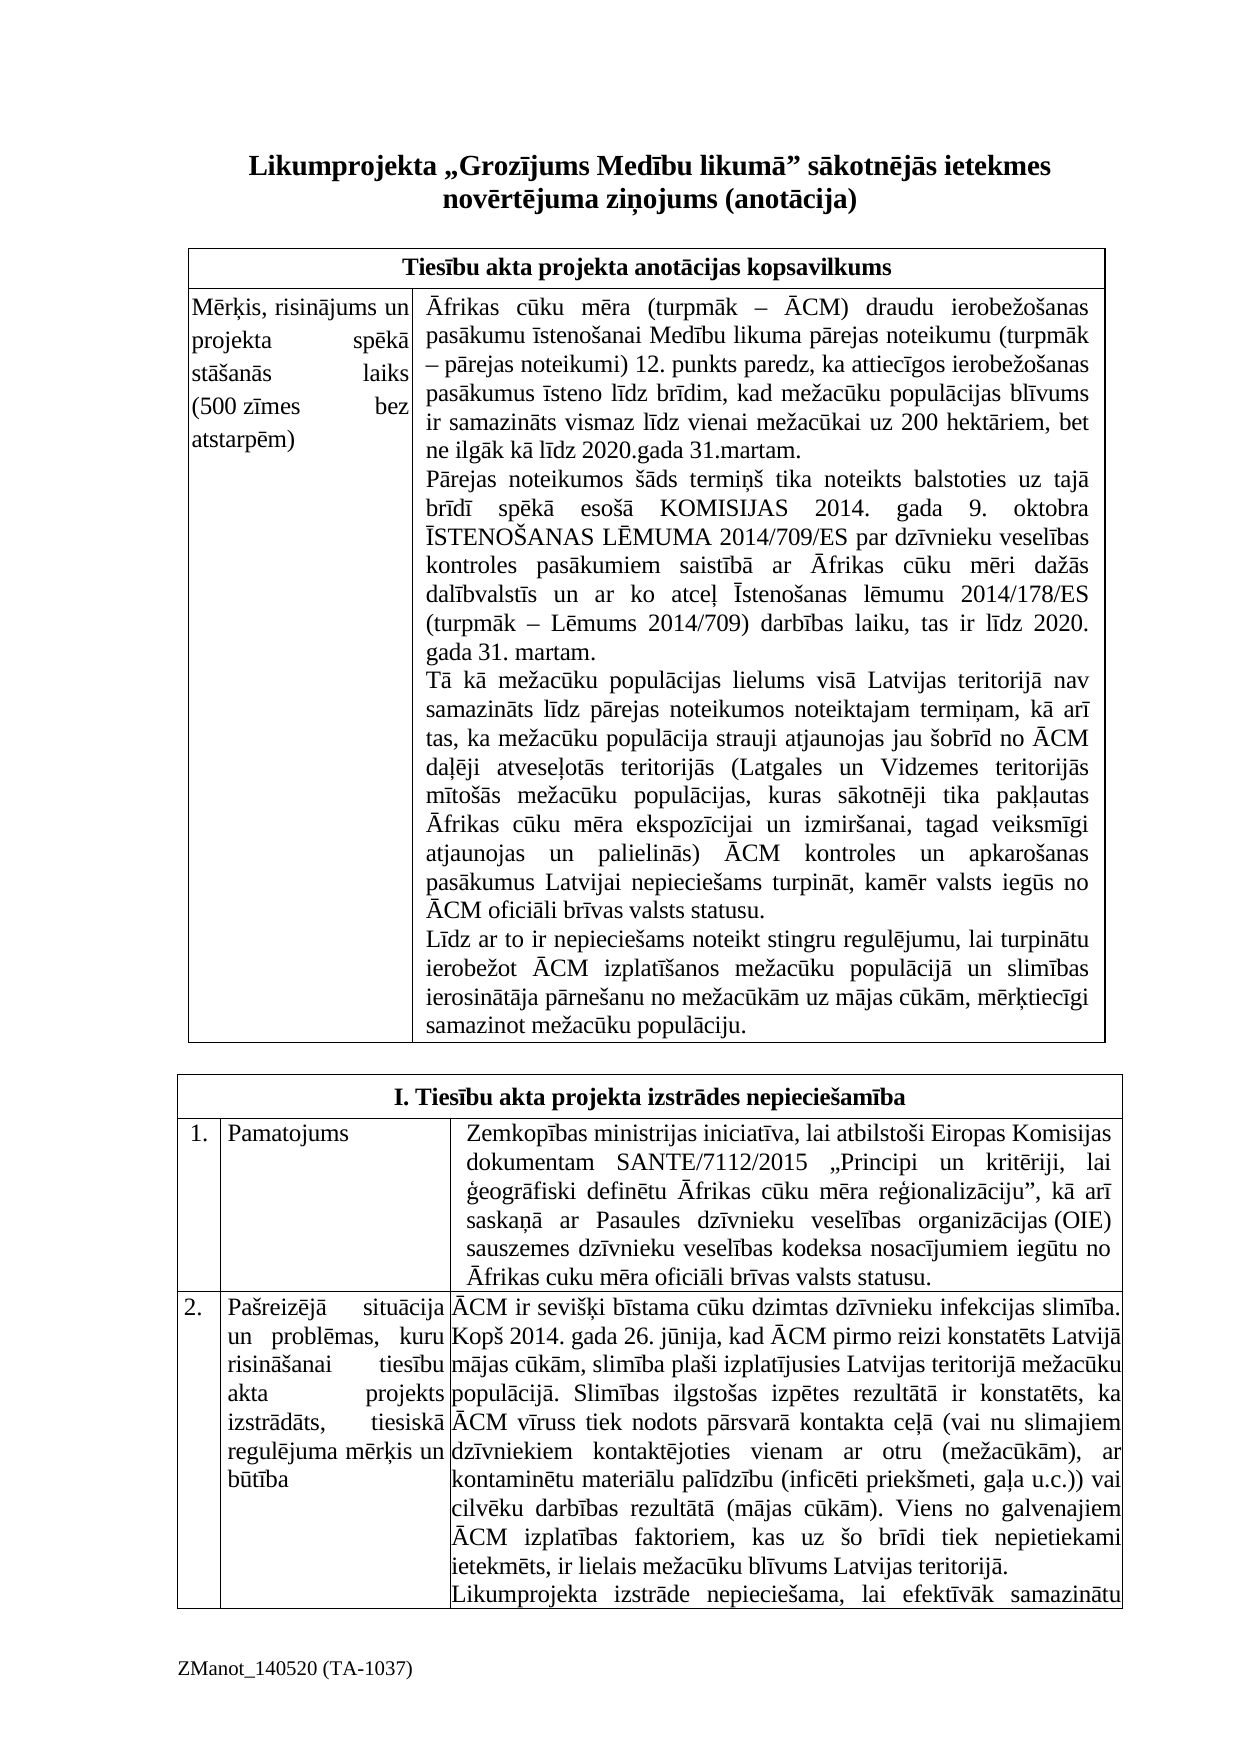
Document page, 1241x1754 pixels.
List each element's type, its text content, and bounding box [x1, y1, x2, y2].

table_cell Mērķis, risinājums un projekta spēkā stāšanās laiks (500 zīmes bez atstarpēm) [189, 289, 412, 1042]
table_cell 1. [178, 1119, 220, 1291]
text Likumprojekta „Grozījums Medību likumā” sākotnējās ietekmes novērtējuma (anotācija) [177, 148, 1122, 215]
table_cell Pamatojums [221, 1119, 450, 1291]
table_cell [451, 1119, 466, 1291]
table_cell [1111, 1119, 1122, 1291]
table_header I. Tiesību akta projekta izstrādes nepieciešamība [178, 1075, 1122, 1117]
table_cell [221, 1292, 450, 1608]
table_header Tiesību akta projekta anotācijas kopsavilkums [189, 249, 1104, 288]
table_cell 2. [178, 1292, 220, 1608]
table_cell Āfrikas cūku mēra (turpmāk – ĀCM) draudu ierobežošanas pasākumu īstenošanai Medību likuma pārejas noteikumu (turpmāk – pārejas noteikumi) 12. punkts paredz, ka attiecīgos ierobežošanas pasākumus īsteno līdz brīdim, kad mežacūku populācijas blīvums ir samazināts vismaz līdz vienai mežacūkai uz 200 hektāriem, bet ne ilgāk kā līdz 2020.gada 31.martam. Pārejas noteikumos šāds termiņš tika noteikts balstoties uz tajā brīdī spēkā esošā KOMISIJAS 2014. gada 9. oktobra ĪSTENOŠANAS LĒMUMA 2014/709/ES par dzīvnieku veselības kontroles pasākumiem saistībā ar Āfrikas cūku mēri dažās dalībvalstīs un ar ko atceļ Īstenošanas lēmumu 2014/178/ES (turpmāk – Lēmums 2014/709) darbības laiku, tas ir līdz 2020. gada 31. martam. Tā kā mežacūku populācijas lielums visā Latvijas teritorijā nav samazināts līdz pārejas noteikumos noteiktajam termiņam, kā arī tas, ka mežacūku populācija strauji atjaunojas jau šobrīd no ĀCM daļēji atveseļotās teritorijās (Latgales un Vidzemes teritorijās mītošās mežacūku populācijas, kuras sākotnēji tika pakļautas Āfrikas cūku mēra ekspozīcijai un izmiršanai, tagad veiksmīgi atjaunojas un palielinās) ĀCM kontroles un apkarošanas pasākumus Latvijai nepieciešams turpināt, kamēr valsts iegūs no ĀCM oficiāli brīvas valsts statusu. Līdz ar to ir nepieciešams noteikt stingru regulējumu, lai turpinātu ierobežot ĀCM izplatīšanos mežacūku populācijā un slimības ierosinātāja pārnešanu no mežacūkām uz mājas cūkām, mērķtiecīgi samazinot mežacūku populāciju. [413, 289, 1104, 1042]
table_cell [451, 1292, 1122, 1608]
